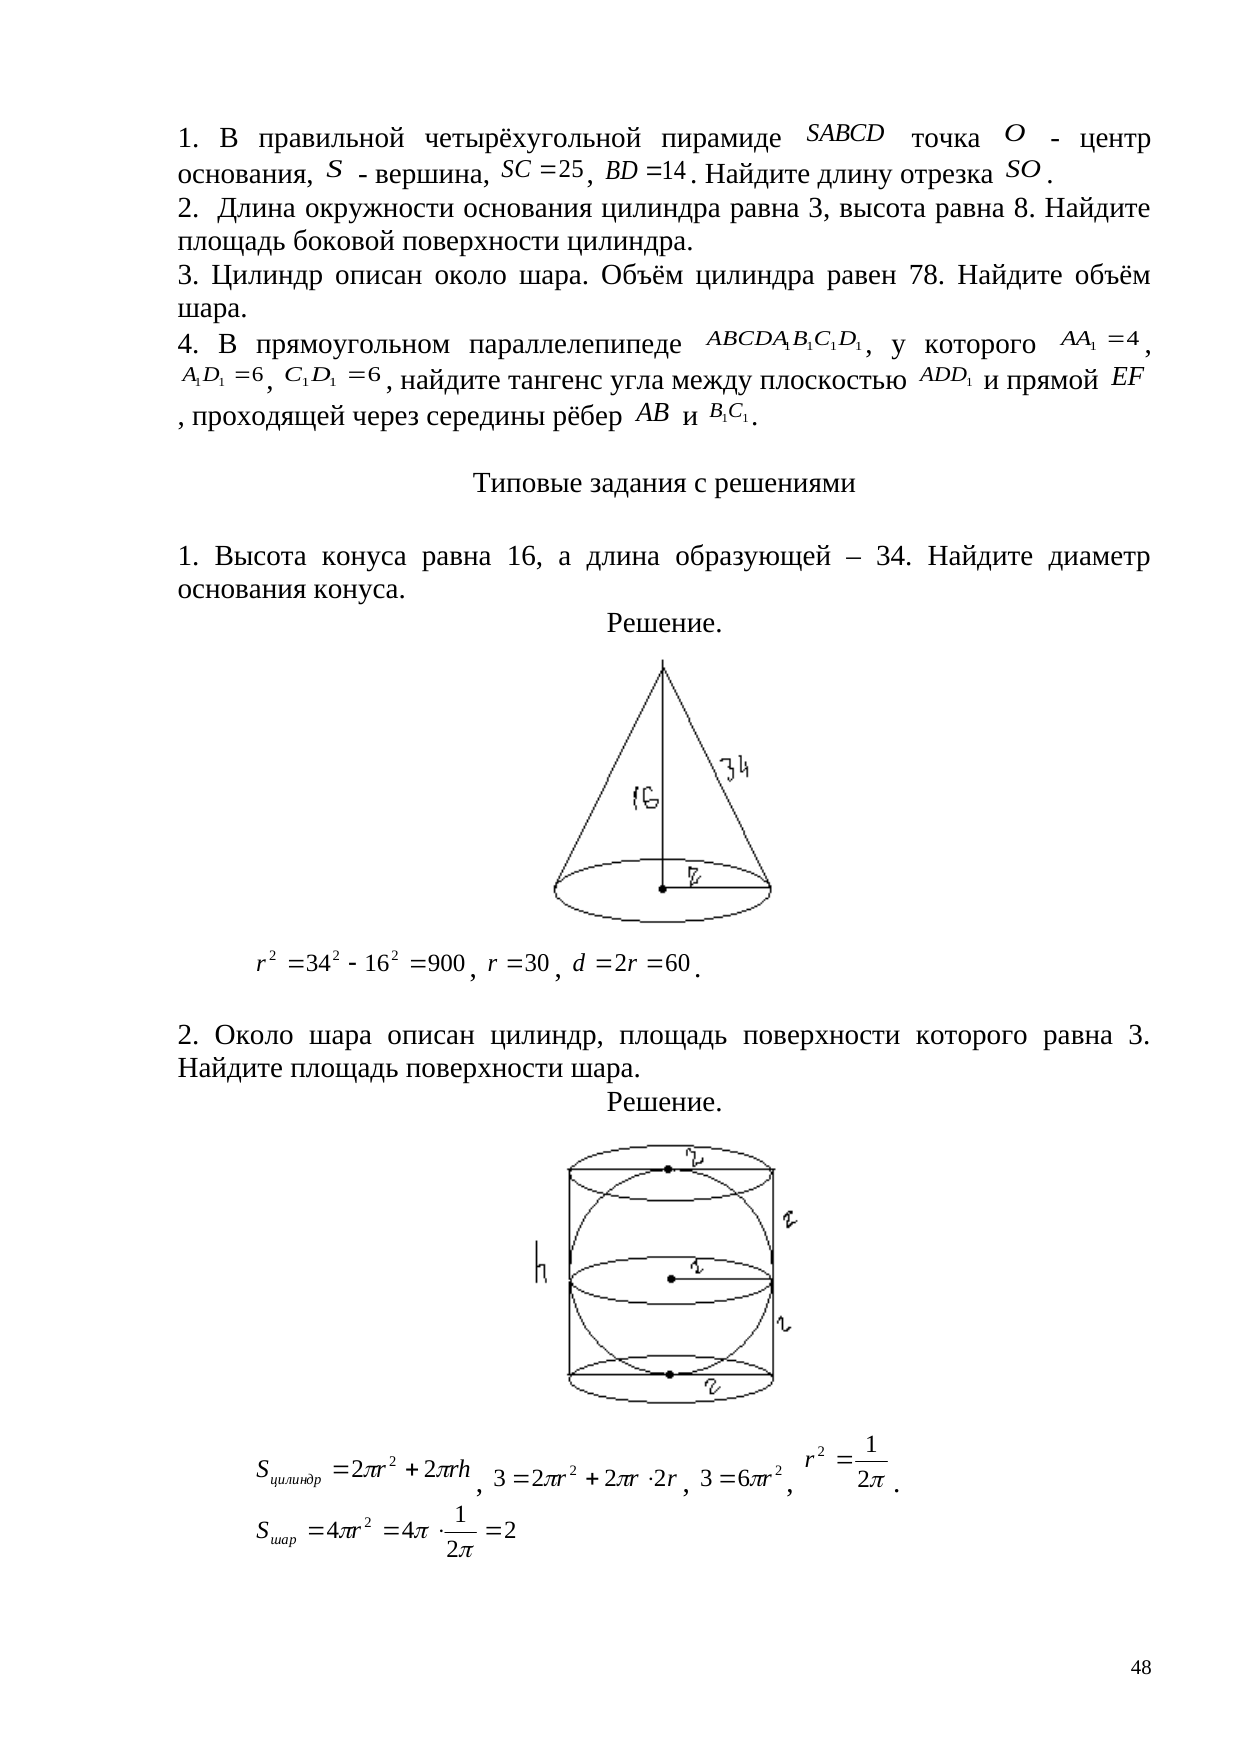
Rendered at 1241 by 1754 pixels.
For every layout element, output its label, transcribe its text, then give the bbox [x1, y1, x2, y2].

text 3. Цилиндр описан около шара. Объём цилиндра равен 78. Найдите объём шара. [177, 257, 1152, 324]
text 2. Длина окружности основания цилиндра равна 3, высота равна 8. Найдите площадь боковой поверхности цилиндра. [177, 190, 1152, 257]
text , , . [177, 944, 1152, 983]
text 1. В правильной четырёхугольной пирамиде точка - центр основания, - вершина, , . Найдите длину отрезка . [177, 118, 1152, 190]
text 2. Около шара описан цилиндр, площадь поверхности которого равна 3. Найдите площадь поверхности шара. [177, 1017, 1152, 1084]
text Решение. [177, 1084, 1152, 1118]
text Типовые задания с решениями [177, 466, 1152, 499]
text 4. В прямоугольном параллелепипеде , у которого , , , найдите тангенс угла между плоскостью и прямой , проходящей через середины рёбер и . [177, 324, 1152, 432]
text Решение. [177, 605, 1152, 638]
picture [504, 638, 825, 945]
picture [500, 1117, 829, 1429]
text 1. Высота конуса равна 16, а длина образующей – 34. Найдите диаметр основания конуса. [177, 538, 1152, 605]
text , , , . [177, 1429, 1152, 1499]
